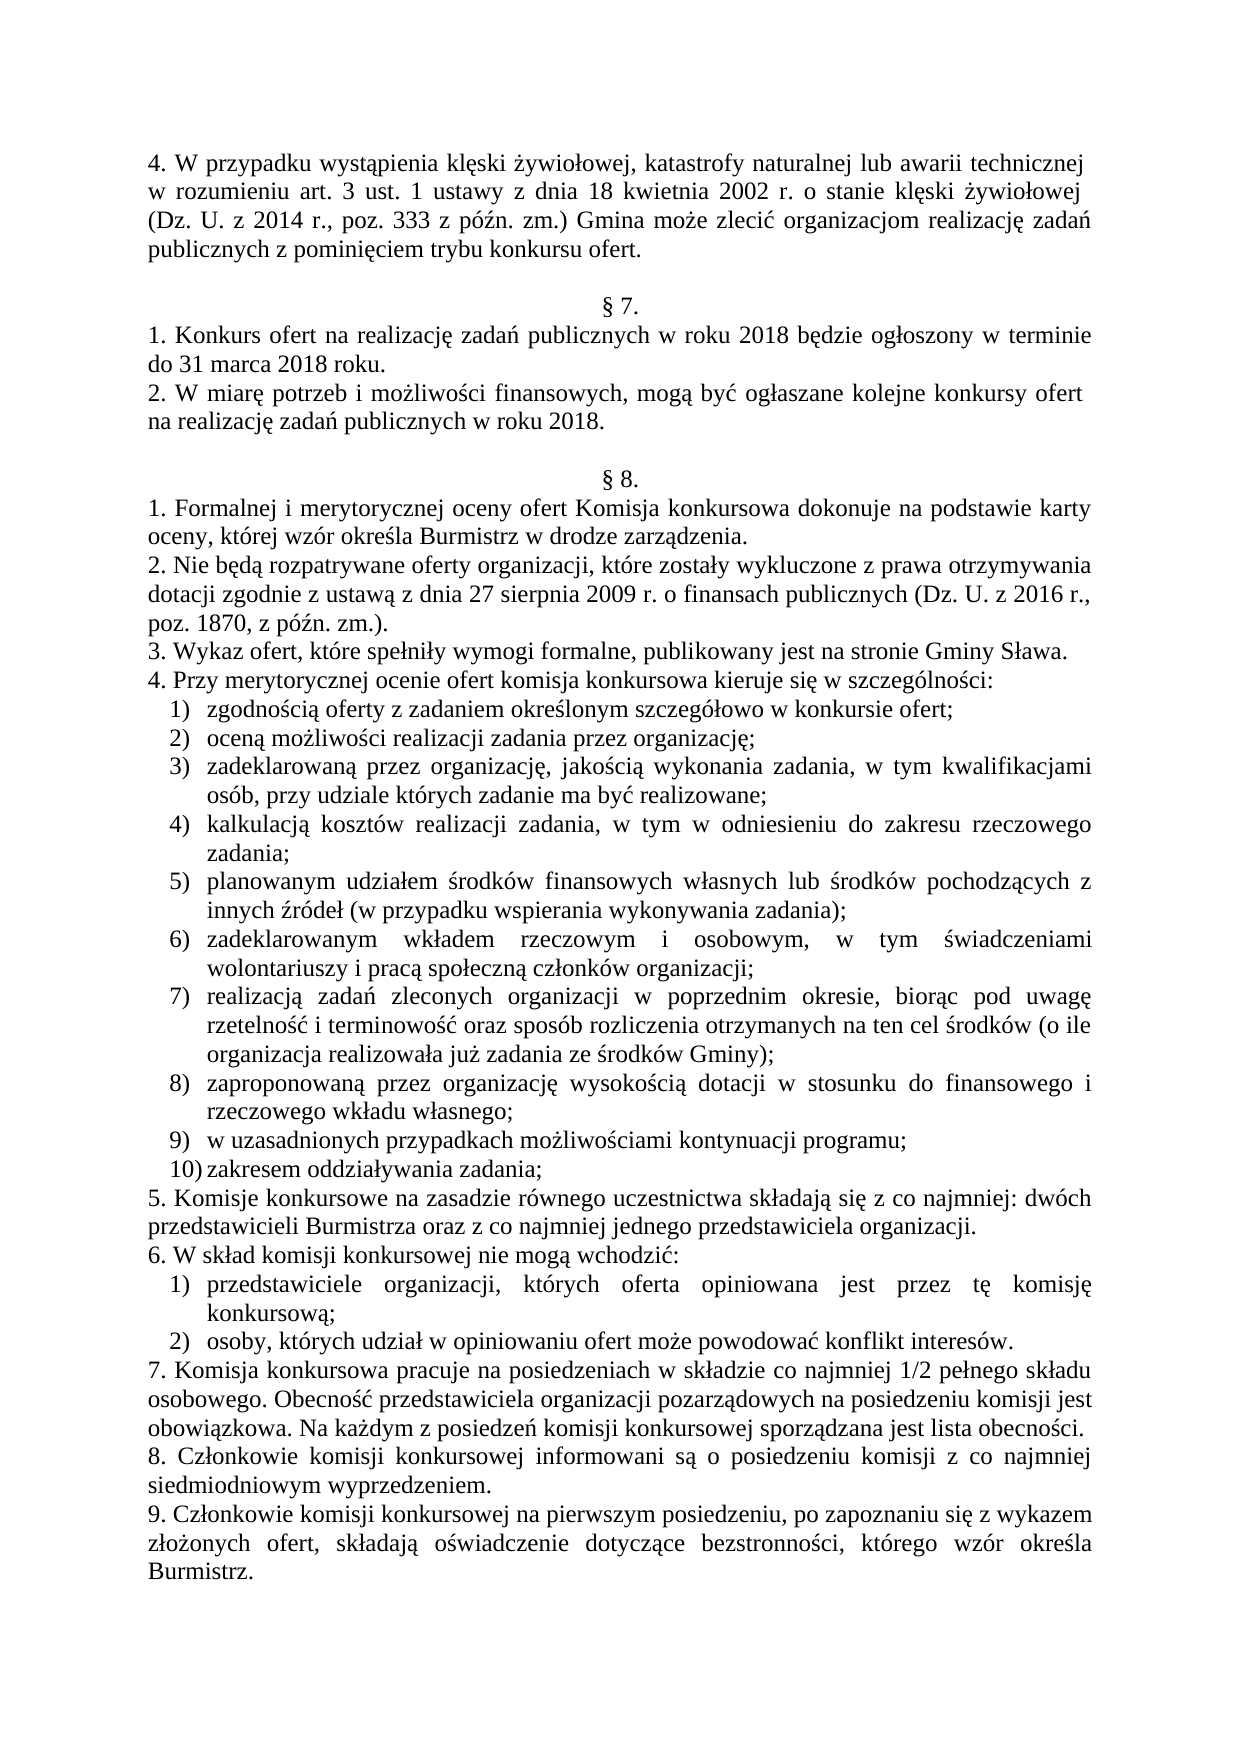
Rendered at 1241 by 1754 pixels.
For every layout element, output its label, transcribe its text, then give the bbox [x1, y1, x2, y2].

list zadeklarowaną przez organizację, jakością wykonania zadania, w tym kwalifikacjami osób, przy udziale których zadanie ma być realizowane; [169, 751, 1093, 809]
list realizacją zadań zleconych organizacji w poprzednim okresie, biorąc pod uwagę rzetelność i terminowość oraz sposób rozliczenia otrzymanych na ten cel środków (o ile organizacja realizowała już zadania ze środków Gminy); [169, 981, 1093, 1068]
list osoby, których udział w opiniowaniu ofert może powodować konflikt interesów. [169, 1326, 1093, 1355]
list planowanym udziałem środków finansowych własnych lub środków pochodzących z innych źródeł (w przypadku wspierania wykonywania zadania); [169, 866, 1093, 924]
text 2. Nie będą rozpatrywane oferty organizacji, które zostały wykluczone z prawa otrzymywania dotacji zgodnie z ustawą z dnia 27 sierpnia 2009 r. o finansach publicznych (Dz. U. z 2016 r., poz. 1870, z późn. zm.). [148, 550, 1093, 636]
text 8. Członkowie komisji konkursowej informowani są o posiedzeniu komisji z co najmniej siedmiodniowym wyprzedzeniem. [148, 1441, 1093, 1499]
text 2. W miarę potrzeb i możliwości finansowych, mogą być ogłaszane kolejne konkursy ofert na realizację zadań publicznych w roku 2018. [148, 378, 1093, 435]
text 3. Wykaz ofert, które spełniły wymogi formalne, publikowany jest na stronie Gminy Sława. [148, 636, 1093, 665]
list oceną możliwości realizacji zadania przez organizację; [169, 723, 1093, 751]
text 7. Komisja konkursowa pracuje na posiedzeniach w składzie co najmniej 1/2 pełnego składu osobowego. Obecność przedstawiciela organizacji pozarządowych na posiedzeniu komisji jest obowiązkowa. Na każdym z posiedzeń komisji konkursowej sporządzana jest lista obecności. [148, 1355, 1093, 1441]
list zadeklarowanym wkładem rzeczowym i osobowym, w tym świadczeniami wolontariuszy i pracą społeczną członków organizacji; [169, 924, 1093, 981]
list zgodnością oferty z zadaniem określonym szczegółowo w konkursie ofert; [169, 694, 1093, 723]
text § 7. [148, 291, 1093, 320]
list w uzasadnionych przypadkach możliwościami kontynuacji programu; [169, 1125, 1093, 1154]
text 5. Komisje konkursowe na zasadzie równego uczestnictwa składają się z co najmniej: dwóch przedstawicieli Burmistrza oraz z co najmniej jednego przedstawiciela organizacji. [148, 1183, 1093, 1240]
text 1. Formalnej i merytorycznej oceny ofert Komisja konkursowa dokonuje na podstawie karty oceny, której wzór określa Burmistrz w drodze zarządzenia. [148, 493, 1093, 550]
text 9. Członkowie komisji konkursowej na pierwszym posiedzeniu, po zapoznaniu się z wykazem złożonych ofert, składają oświadczenie dotyczące bezstronności, którego wzór określa Burmistrz. [148, 1499, 1093, 1585]
list zaproponowaną przez organizację wysokością dotacji w stosunku do finansowego i rzeczowego wkładu własnego; [169, 1068, 1093, 1125]
text § 8. [148, 464, 1093, 493]
list zakresem oddziaływania zadania; [169, 1154, 1093, 1183]
list przedstawiciele organizacji, których oferta opiniowana jest przez tę komisję konkursową; [169, 1269, 1093, 1326]
text 6. W skład komisji konkursowej nie mogą wchodzić: [148, 1240, 1093, 1269]
text 4. W przypadku wystąpienia klęski żywiołowej, katastrofy naturalnej lub awarii technicznej w rozumieniu art. 3 ust. 1 ustawy z dnia 18 kwietnia 2002 r. o stanie klęski żywiołowej (Dz. U. z 2014 r., poz. 333 z późn. zm.) Gmina może zlecić organizacjom realizację zadań publicznych z pominięciem trybu konkursu ofert. [148, 148, 1093, 263]
list kalkulacją kosztów realizacji zadania, w tym w odniesieniu do zakresu rzeczowego zadania; [169, 809, 1093, 866]
text 1. Konkurs ofert na realizację zadań publicznych w roku 2018 będzie ogłoszony w terminie do 31 marca 2018 roku. [148, 320, 1093, 378]
text 4. Przy merytorycznej ocenie ofert komisja konkursowa kieruje się w szczególności: [148, 665, 1093, 694]
